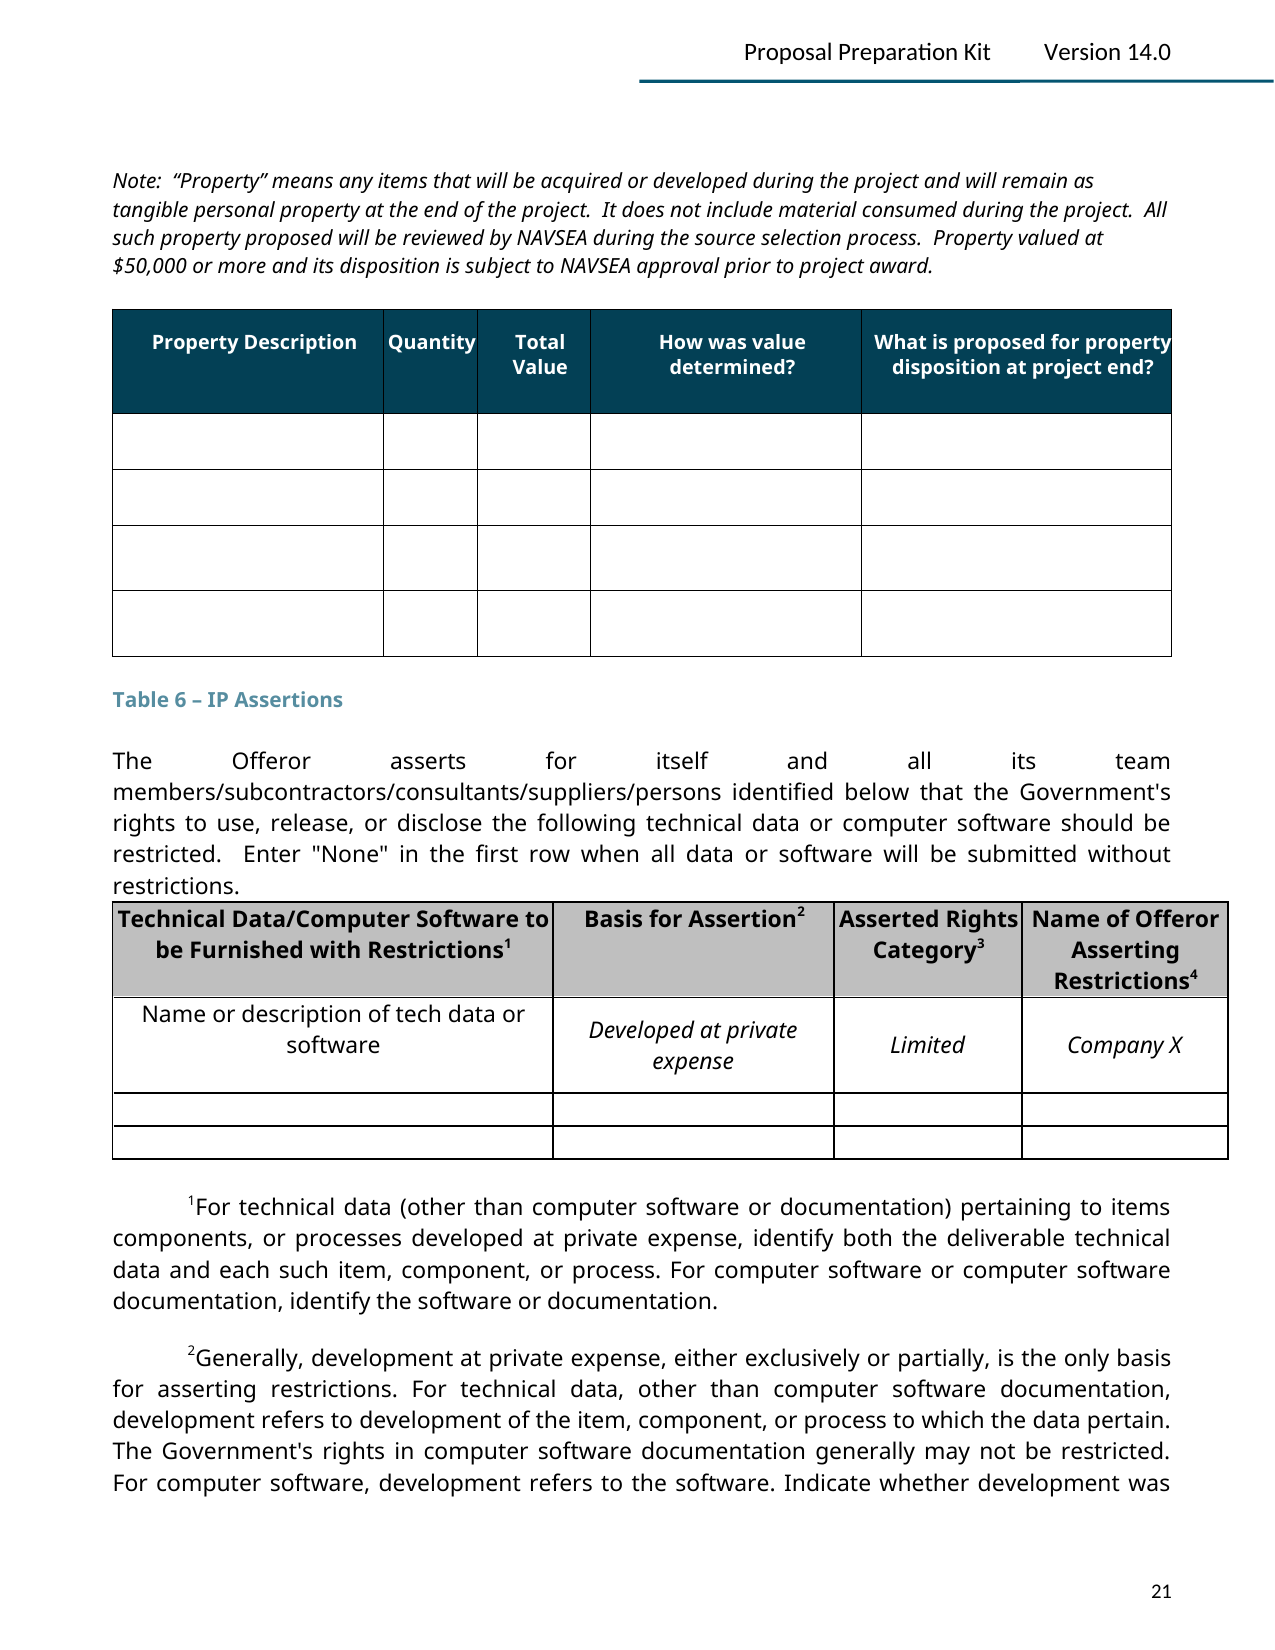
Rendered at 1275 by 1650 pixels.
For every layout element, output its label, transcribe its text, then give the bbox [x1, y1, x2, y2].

table_cell [113, 591, 383, 656]
text Table 6 – IP Assertions [112, 685, 1172, 713]
table_cell [862, 470, 1171, 525]
table_cell [591, 414, 861, 469]
table_cell [554, 1094, 833, 1125]
table_header What is proposed for property disposition at project end? [862, 310, 1171, 413]
table_cell Limited [835, 998, 1021, 1092]
table_cell [835, 1094, 1021, 1125]
table_cell Developed at private expense [554, 998, 833, 1092]
table_cell [384, 526, 477, 590]
text 1For technical data (other than computer software or documentation) pertaining to items components, or processes developed at private expense, identify both the deliverable technical data and each such item, component, or process. For computer software or computer software documentation, identify the software or documentation. [112, 1191, 1172, 1316]
table_cell [862, 526, 1171, 590]
table_cell [113, 1093, 552, 1125]
text The Offeror asserts for itself and all its team members/subcontractors/consultants/suppliers/persons identified below that the Government's rights to use, release, or disclose the following technical data or computer software should be restricted. Enter "None" in the first row when all data or software will be submitted without restrictions. [112, 745, 1172, 901]
table_cell [384, 414, 477, 469]
table_cell [591, 470, 861, 525]
table_cell [384, 591, 477, 656]
table_cell [384, 470, 477, 525]
table_cell [862, 414, 1171, 469]
table_header Quantity [384, 310, 477, 413]
table_cell [113, 526, 383, 590]
table_cell [113, 470, 383, 525]
table_header How was value determined? [591, 310, 861, 413]
table_cell [835, 1127, 1021, 1158]
table_cell [478, 470, 590, 525]
table_header Property Description [113, 310, 383, 413]
table_cell [591, 591, 861, 656]
table_cell Company X [1023, 998, 1227, 1092]
table_cell [478, 591, 590, 656]
table_cell [1023, 1094, 1227, 1125]
table_cell [478, 414, 590, 469]
table_cell [113, 414, 383, 469]
table_header Name of Offeror Asserting Restrictions4 [1023, 903, 1227, 996]
table_cell [554, 1127, 833, 1158]
table_cell [591, 526, 861, 590]
table_header Asserted Rights Category3 [835, 903, 1021, 996]
table_cell Name or description of tech data or software [113, 998, 552, 1092]
table_header Technical Data/Computer Software to be Furnished with Restrictions1 [113, 903, 552, 996]
table_cell [478, 526, 590, 590]
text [112, 1341, 1172, 1498]
table_header Total Value [478, 310, 590, 413]
table_cell [113, 1126, 552, 1158]
table_cell [1023, 1127, 1227, 1158]
text Note: “Property” means any items that will be acquired or developed during the project and will remain as tangible personal property at the end of the project. It does not include material consumed during the project. All such property proposed will be reviewed by NAVSEA during the source selection process. Property valued at $50,000 or more and its disposition is subject to NAVSEA approval prior to project award. [112, 166, 1172, 280]
table_header Basis for Assertion2 [554, 903, 833, 996]
table_cell [862, 591, 1171, 656]
